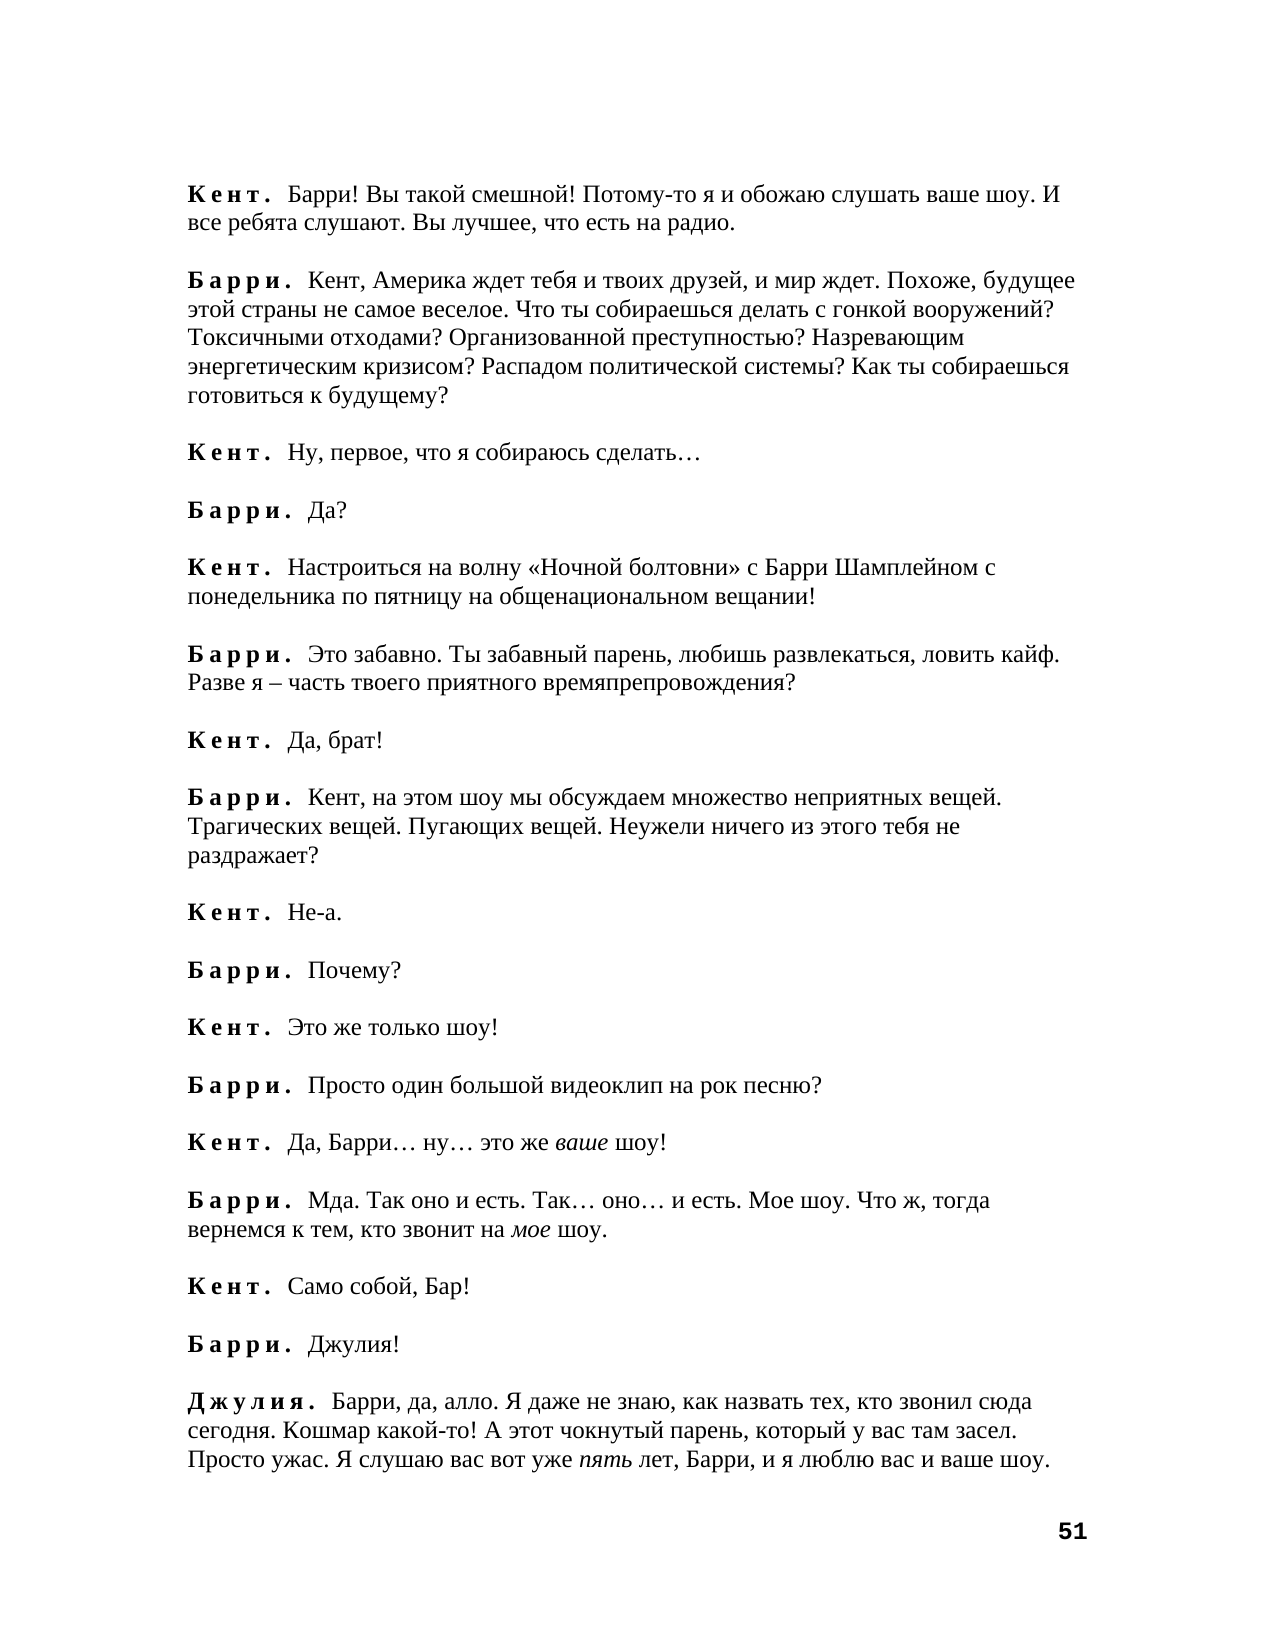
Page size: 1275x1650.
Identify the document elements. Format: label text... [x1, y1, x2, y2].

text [187, 1386, 1087, 1472]
text Кент. Ну, первое, что я собираюсь сделать… [187, 437, 1087, 466]
text Кент. Барри! Вы такой смешной! Потому-то я и обожаю слушать ваше шоу. И все ребята слушают. Вы лучшее, что есть на радио. [187, 179, 1087, 236]
text Кент. Настроиться на волну «Ночной болтовни» с Барри Шамплейном с понедельника по пятницу на общенациональном вещании! [187, 552, 1087, 610]
text Барри. Джулия! [187, 1329, 1087, 1357]
text Кент. Это же только шоу! [187, 1012, 1087, 1041]
text Барри. Почему? [187, 955, 1087, 984]
text Барри. Кент, на этом шоу мы обсуждаем множество неприятных вещей. Трагических вещей. Пугающих вещей. Неужели ничего из этого тебя не раздражает? [187, 782, 1087, 869]
text Барри. Мда. Так оно и есть. Так… оно… и есть. Мое шоу. Что ж, тогда вернемся к тем, кто звонит на мое шоу. [187, 1185, 1087, 1242]
text Барри. Это забавно. Ты забавный парень, любишь развлекаться, ловить кайф. Разве я – часть твоего приятного времяпрепровождения? [187, 639, 1087, 696]
text Кент. Да, Барри… ну… это же ваше шоу! [187, 1127, 1087, 1156]
text Барри. Просто один большой видеоклип на рок песню? [187, 1070, 1087, 1099]
text Барри. Да? [187, 495, 1087, 524]
text Кент. Да, брат! [187, 725, 1087, 754]
text Кент. Не-а. [187, 897, 1087, 926]
text Кент. Само собой, Бар! [187, 1271, 1087, 1300]
text Барри. Кент, Америка ждет тебя и твоих друзей, и мир ждет. Похоже, будущее этой страны не самое веселое. Что ты собираешься делать с гонкой вооружений? Токсичными отходами? Организованной преступностью? Назревающим энергетическим кризисом? Распадом политической системы? Как ты собираешься готовиться к будущему? [187, 265, 1087, 409]
